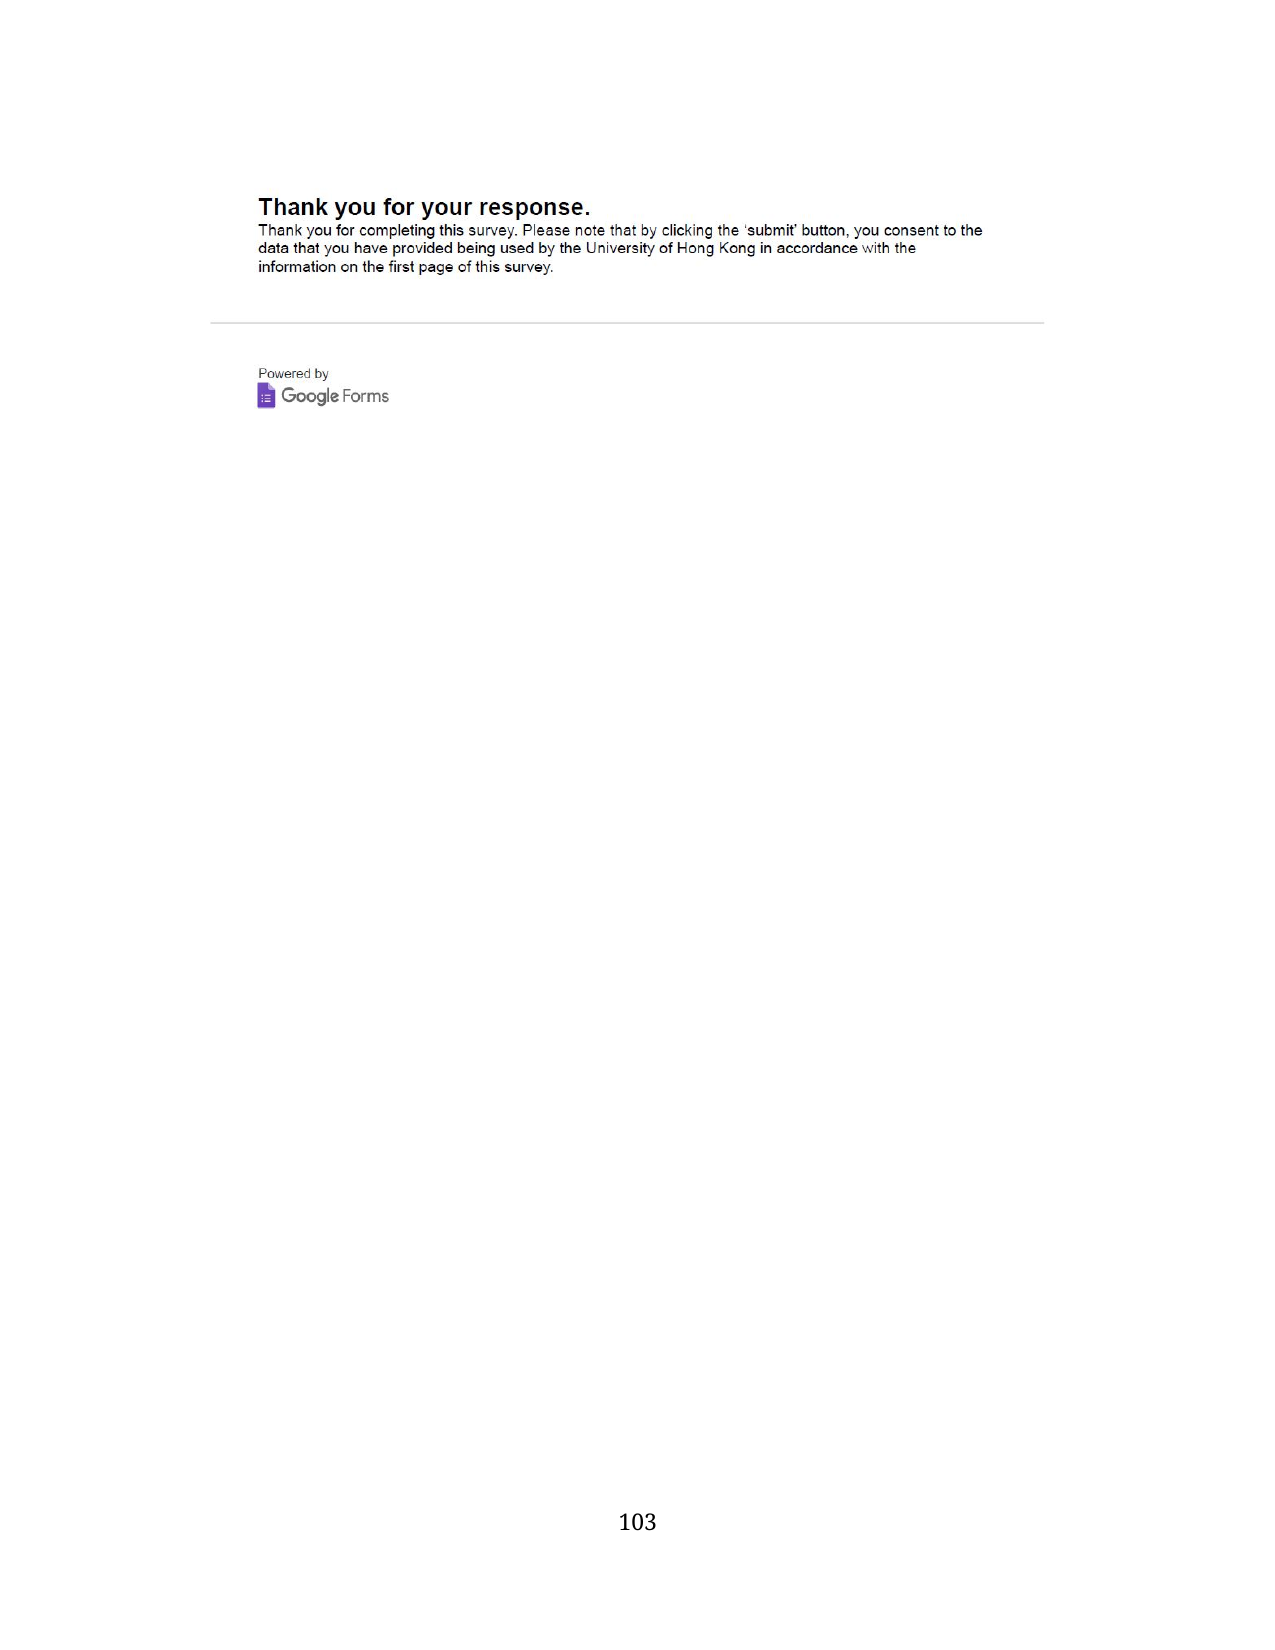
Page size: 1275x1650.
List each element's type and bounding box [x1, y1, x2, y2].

picture [150, 150, 1125, 1419]
